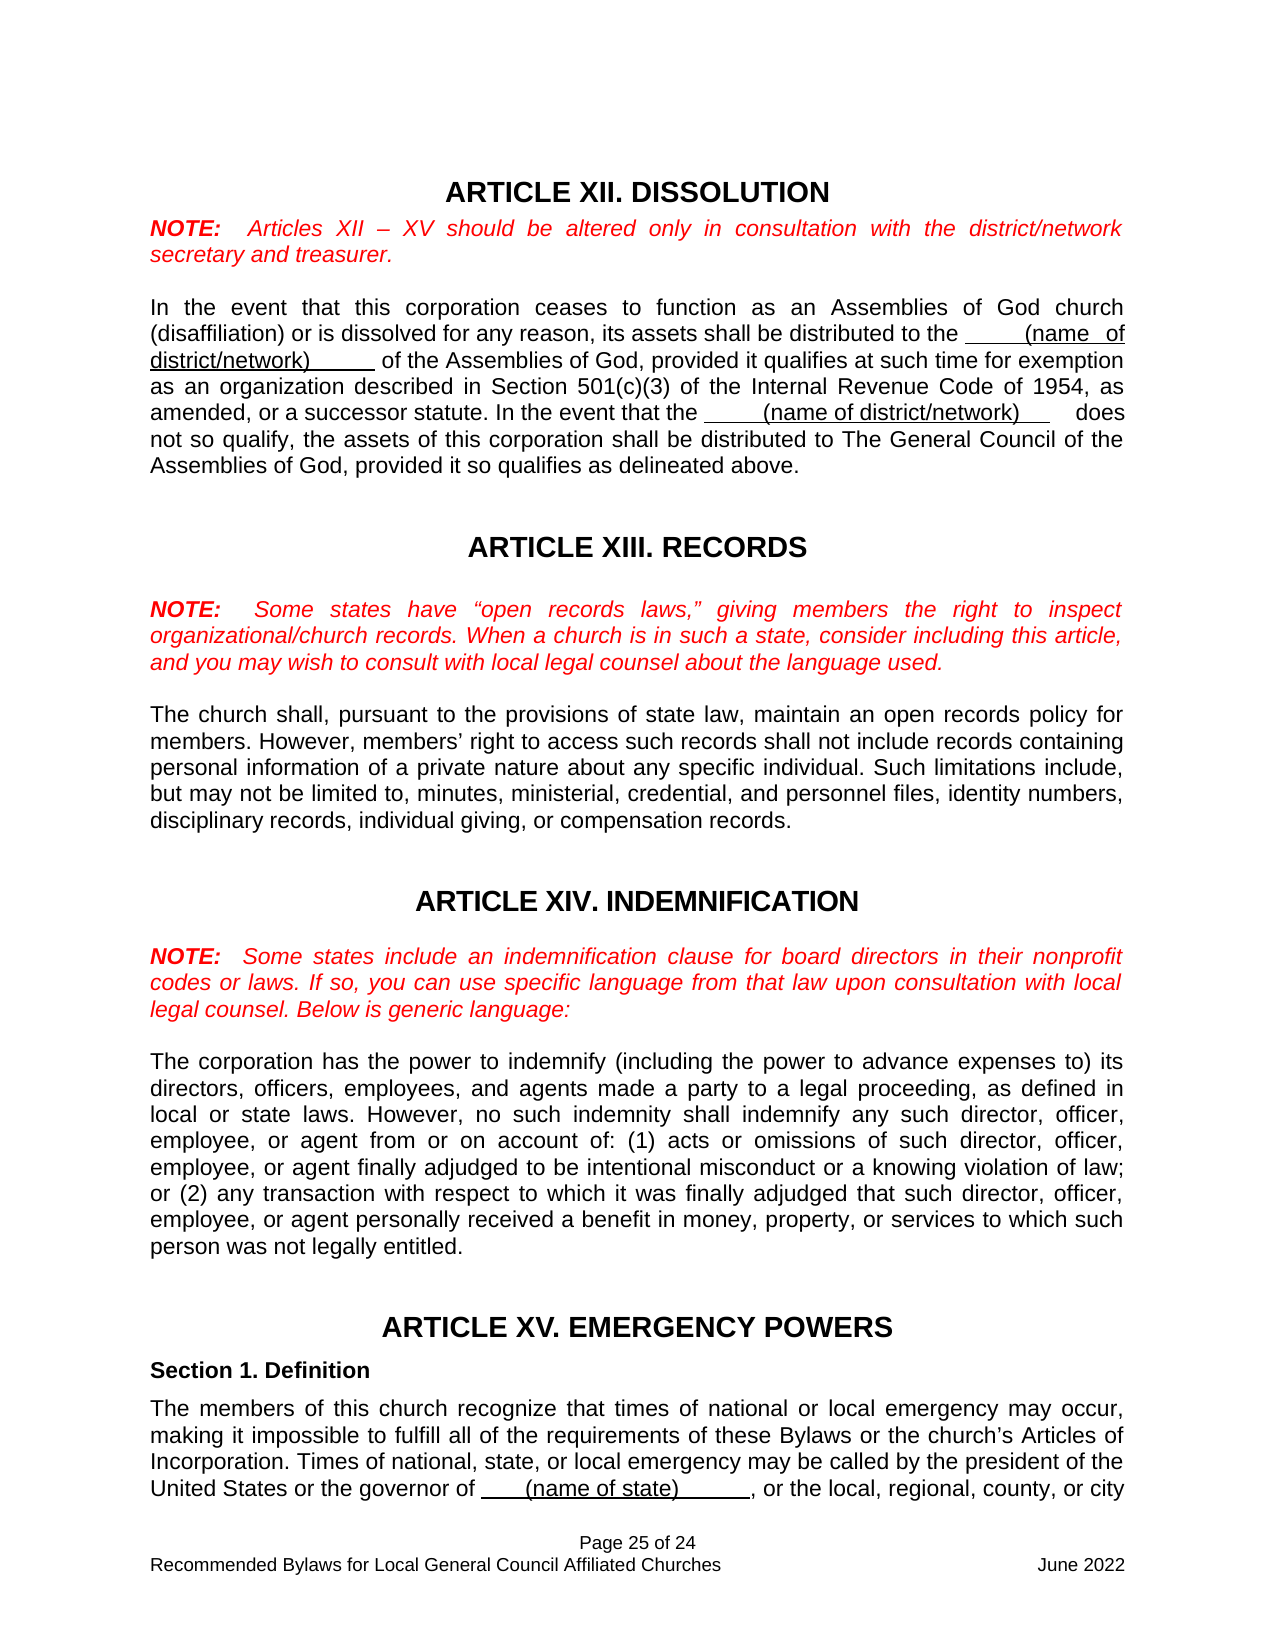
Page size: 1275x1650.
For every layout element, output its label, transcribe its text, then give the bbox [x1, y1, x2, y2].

subtitle Section 1. Definition [150, 1357, 1125, 1383]
text NOTE: Articles XII – XV should be altered only in consultation with the district/network secretary and treasurer. [150, 215, 1125, 267]
text The corporation has the power to indemnify (including the power to advance expenses to) its directors, officers, employees, and agents made a party to a legal proceeding, as defined in local or state laws. However, no such indemnity shall indemnify any such director, officer, employee, or agent from or on account of: (1) acts or omissions of such director, officer, employee, or agent finally adjudged to be intentional misconduct or a knowing violation of law; or (2) any transaction with respect to which it was finally adjudged that such director, officer, employee, or agent personally received a benefit in money, property, or services to which such person was not legally entitled. [150, 1048, 1125, 1259]
subtitle ARTICLE XV. EMERGENCY POWERS [150, 1311, 1125, 1344]
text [150, 1395, 1125, 1501]
text NOTE: Some states have “open records laws,” giving members the right to inspect organizational/church records. When a church is in such a state, consider including this article, and you may wish to consult with local legal counsel about the language used. [150, 596, 1125, 675]
text In the event that this corporation ceases to function as an Assemblies of God church (disaffiliation) or is dissolved for any reason, its assets shall be distributed to the (name of district/network) of the Assemblies of God, provided it qualifies at such time for exemption as an organization described in Section 501(c)(3) of the Internal Revenue Code of 1954, as amended, or a successor statute. In the event that the (name of district/network) does not so qualify, the assets of this corporation shall be distributed to The General Council of the Assemblies of God, provided it so qualifies as delineated above. [150, 294, 1125, 478]
text NOTE: Some states include an indemnification clause for board directors in their nonprofit codes or laws. If so, you can use specific language from that law upon consultation with local legal counsel. Below is generic language: [150, 943, 1125, 1022]
subtitle ARTICLE XIV. INDEMNIFICATION [150, 884, 1125, 918]
subtitle ARTICLE XIII. RECORDS [150, 530, 1125, 563]
subtitle ARTICLE XII. DISSOLUTION [150, 175, 1125, 208]
text The church shall, pursuant to the provisions of state law, maintain an open records policy for members. However, members’ right to access such records shall not include records containing personal information of a private nature about any specific individual. Such limitations include, but may not be limited to, minutes, ministerial, credential, and personnel files, identity numbers, disciplinary records, individual giving, or compensation records. [150, 701, 1125, 833]
